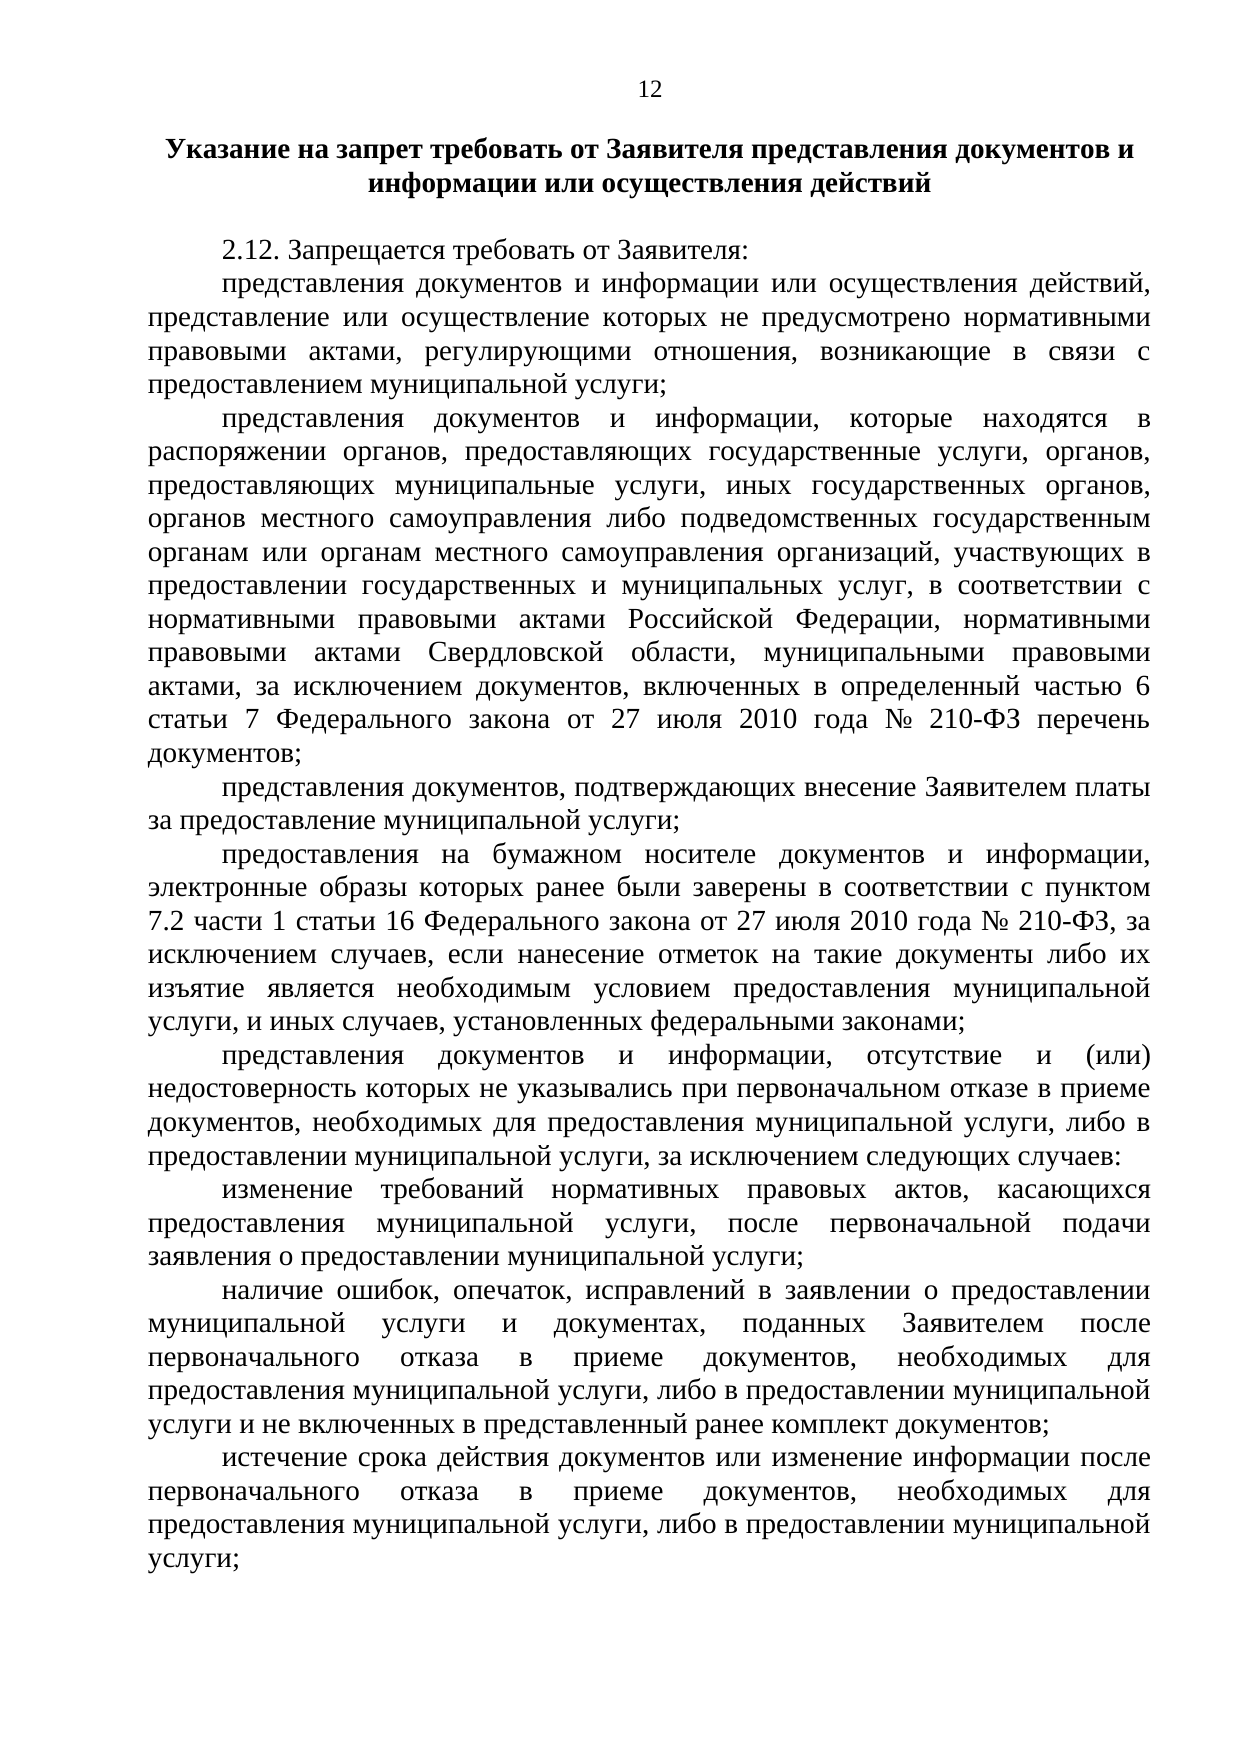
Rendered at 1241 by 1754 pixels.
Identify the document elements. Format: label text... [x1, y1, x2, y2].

text 2.12. Запрещается требовать от Заявителя: [148, 232, 1152, 266]
text наличие ошибок, опечаток, исправлений в заявлении о предоставлении муниципальной услуги и документах, поданных Заявителем после первоначального отказа в приеме документов, необходимых для предоставления муниципальной услуги, либо в предоставлении муниципальной услуги и не включенных в представленный ранее комплект документов; [148, 1272, 1152, 1439]
text Указание на запрет требовать от Заявителя представления документов и информации или осуществления действий [148, 131, 1152, 198]
text представления документов и информации или осуществления действий, представление или осуществление которых не предусмотрено нормативными правовыми актами, регулирующими отношения, возникающие в связи с предоставлением муниципальной услуги; [148, 266, 1152, 400]
text изменение требований нормативных правовых актов, касающихся предоставления муниципальной услуги, после первоначальной подачи заявления о предоставлении муниципальной услуги; [148, 1171, 1152, 1272]
text представления документов и информации, которые находятся в распоряжении органов, предоставляющих государственные услуги, органов, предоставляющих муниципальные услуги, иных государственных органов, органов местного самоуправления либо подведомственных государственным органам или органам местного самоуправления организаций, участвующих в предоставлении государственных и муниципальных услуг, в соответствии с нормативными правовыми актами Российской Федерации, нормативными правовыми актами Свердловской области, муниципальными правовыми актами, за исключением документов, включенных в определенный частью 6 статьи 7 Федерального закона от 27 июля 2010 года № 210-ФЗ перечень документов; [148, 400, 1152, 769]
text представления документов, подтверждающих внесение Заявителем платы за предоставление муниципальной услуги; [148, 769, 1152, 836]
text представления документов и информации, отсутствие и (или) недостоверность которых не указывались при первоначальном отказе в приеме документов, необходимых для предоставления муниципальной услуги, либо в предоставлении муниципальной услуги, за исключением следующих случаев: [148, 1037, 1152, 1171]
text истечение срока действия документов или изменение информации после первоначального отказа в приеме документов, необходимых для предоставления муниципальной услуги, либо в предоставлении муниципальной услуги; [148, 1439, 1152, 1574]
text предоставления на бумажном носителе документов и информации, электронные образы которых ранее были заверены в соответствии с пунктом 7.2 части 1 статьи 16 Федерального закона от 27 июля 2010 года № 210-ФЗ, за исключением случаев, если нанесение отметок на такие документы либо их изъятие является необходимым условием предоставления муниципальной услуги, и иных случаев, установленных федеральными законами; [148, 836, 1152, 1037]
